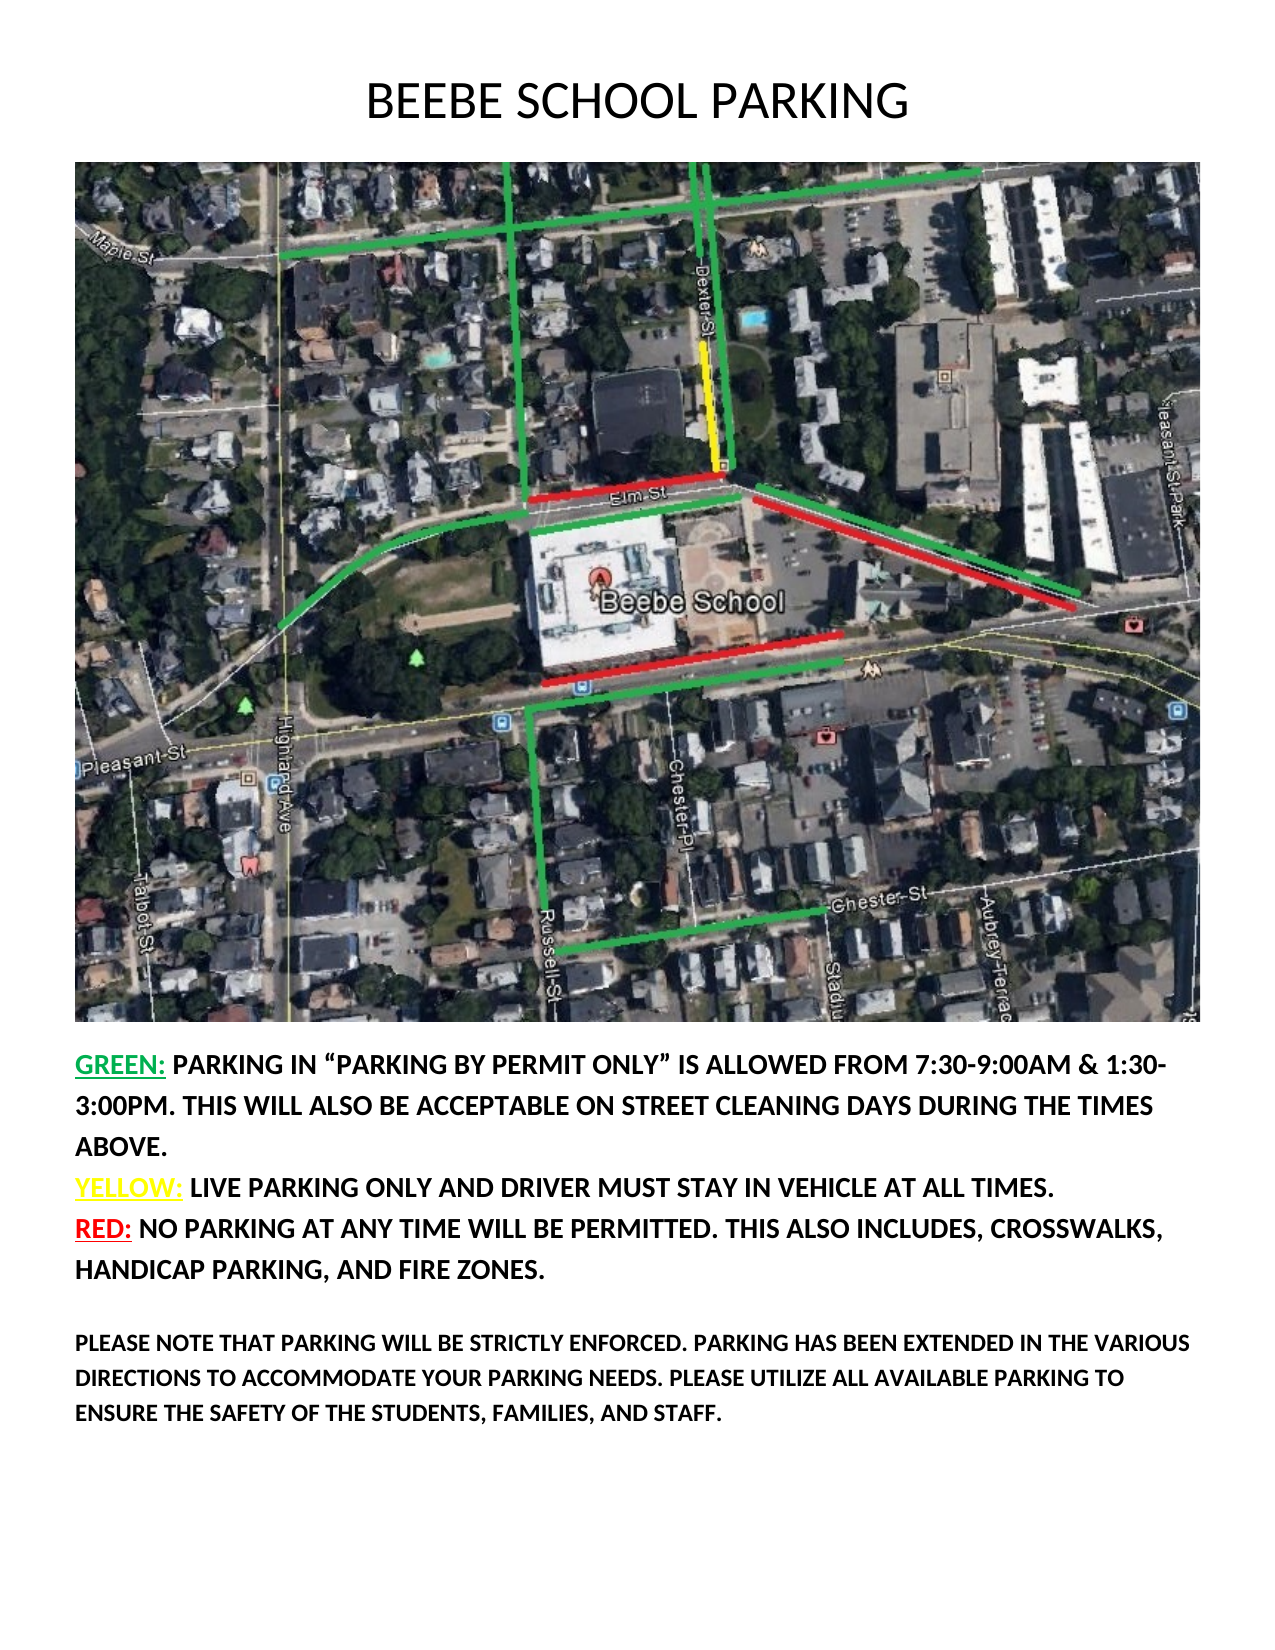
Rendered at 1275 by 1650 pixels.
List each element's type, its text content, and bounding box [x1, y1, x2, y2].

text BEEBE SCHOOL PARKING [75, 66, 1200, 132]
picture [75, 162, 1200, 1022]
text RED: NO PARKING AT ANY TIME WILL BE PERMITTED. THIS ALSO INCLUDES, CROSSWALKS, HANDICAP PARKING, AND FIRE ZONES. [75, 1210, 1200, 1287]
text YELLOW: LIVE PARKING ONLY AND DRIVER MUST STAY IN VEHICLE AT ALL TIMES. [75, 1169, 1200, 1205]
text PLEASE NOTE THAT PARKING WILL BE STRICTLY ENFORCED. PARKING HAS BEEN EXTENDED IN THE VARIOUS DIRECTIONS TO ACCOMMODATE YOUR PARKING NEEDS. PLEASE UTILIZE ALL AVAILABLE PARKING TO ENSURE THE SAFETY OF THE STUDENTS, FAMILIES, AND STAFF. [75, 1327, 1200, 1427]
text GREEN: PARKING IN “PARKING BY PERMIT ONLY” IS ALLOWED FROM 7:30-9:00AM & 1:30-3:00PM. THIS WILL ALSO BE ACCEPTABLE ON STREET CLEANING DAYS DURING THE TIMES ABOVE. [75, 1046, 1200, 1164]
